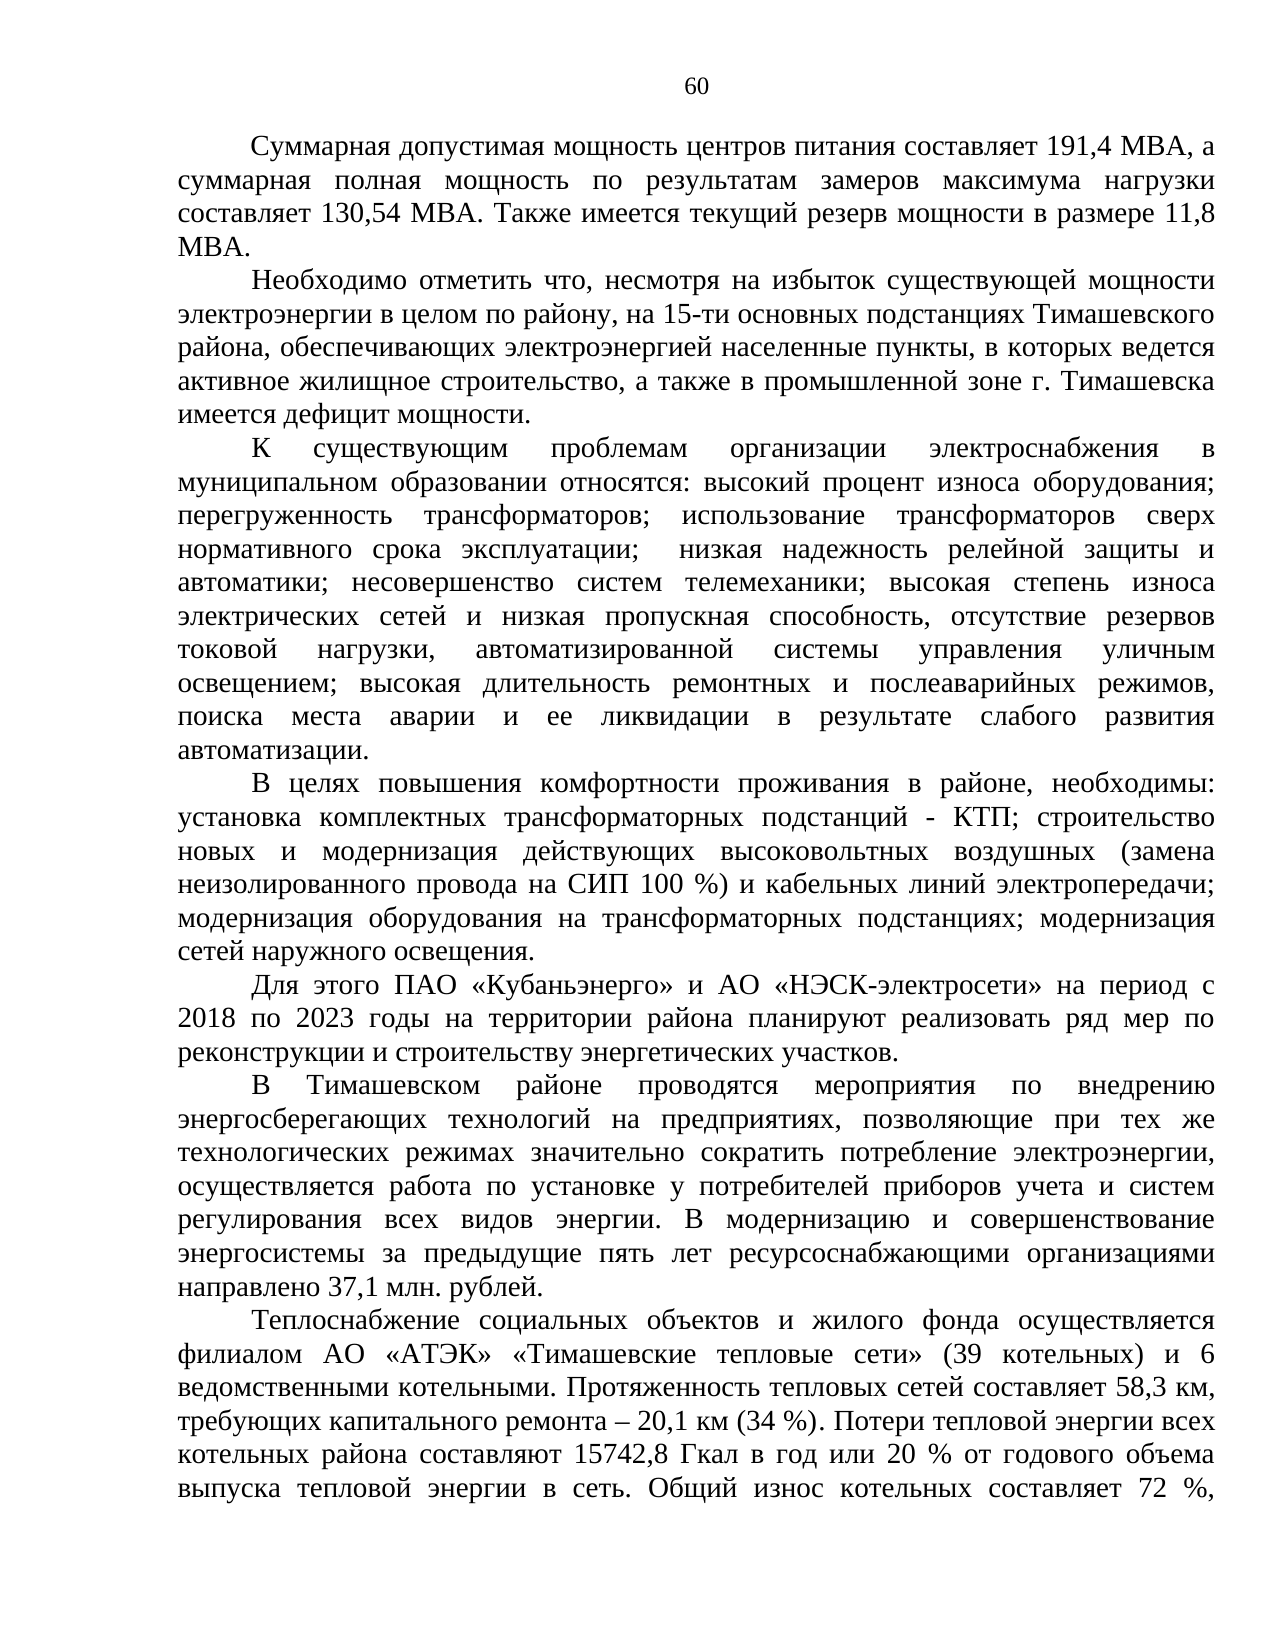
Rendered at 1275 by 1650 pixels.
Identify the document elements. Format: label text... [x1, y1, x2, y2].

text Для этого ПАО «Кубаньэнерго» и АО «НЭСК-электросети» на период с 2018 по 2023 годы на территории района планируют реализовать ряд мер по реконструкции и строительству энергетических участков. [177, 967, 1216, 1067]
text К существующим проблемам организации электроснабжения в муниципальном образовании относятся: высокий процент износа оборудования; перегруженность трансформаторов; использование трансформаторов сверх нормативного срока эксплуатации; низкая надежность релейной защиты и автоматики; несовершенство систем телемеханики; высокая степень износа электрических сетей и низкая пропускная способность, отсутствие резервов токовой нагрузки, автоматизированной системы управления уличным освещением; высокая длительность ремонтных и послеаварийных режимов, поиска места аварии и ее ликвидации в результате слабого развития автоматизации. [177, 430, 1216, 766]
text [177, 1302, 1216, 1503]
text В Тимашевском районе проводятся мероприятия по внедрению энергосберегающих технологий на предприятиях, позволяющие при тех же технологических режимах значительно сократить потребление электроэнергии, осуществляется работа по установке у потребителей приборов учета и систем регулирования всех видов энергии. В модернизацию и совершенствование энергосистемы за предыдущие пять лет ресурсоснабжающими организациями направлено 37,1 млн. рублей. [177, 1067, 1216, 1302]
text Суммарная допустимая мощность центров питания составляет 191,4 МВА, а суммарная полная мощность по результатам замеров максимума нагрузки составляет 130,54 МВА. Также имеется текущий резерв мощности в размере 11,8 МВА. [177, 128, 1216, 262]
text В целях повышения комфортности проживания в районе, необходимы: установка комплектных трансформаторных подстанций - КТП; строительство новых и модернизация действующих высоковольтных воздушных (замена неизолированного провода на СИП 100 %) и кабельных линий электропередачи; модернизация оборудования на трансформаторных подстанциях; модернизация сетей наружного освещения. [177, 766, 1216, 967]
text Необходимо отметить что, несмотря на избыток существующей мощности электроэнергии в целом по району, на 15-ти основных подстанциях Тимашевского района, обеспечивающих электроэнергией населенные пункты, в которых ведется активное жилищное строительство, а также в промышленной зоне г. Тимашевска имеется дефицит мощности. [177, 262, 1216, 430]
